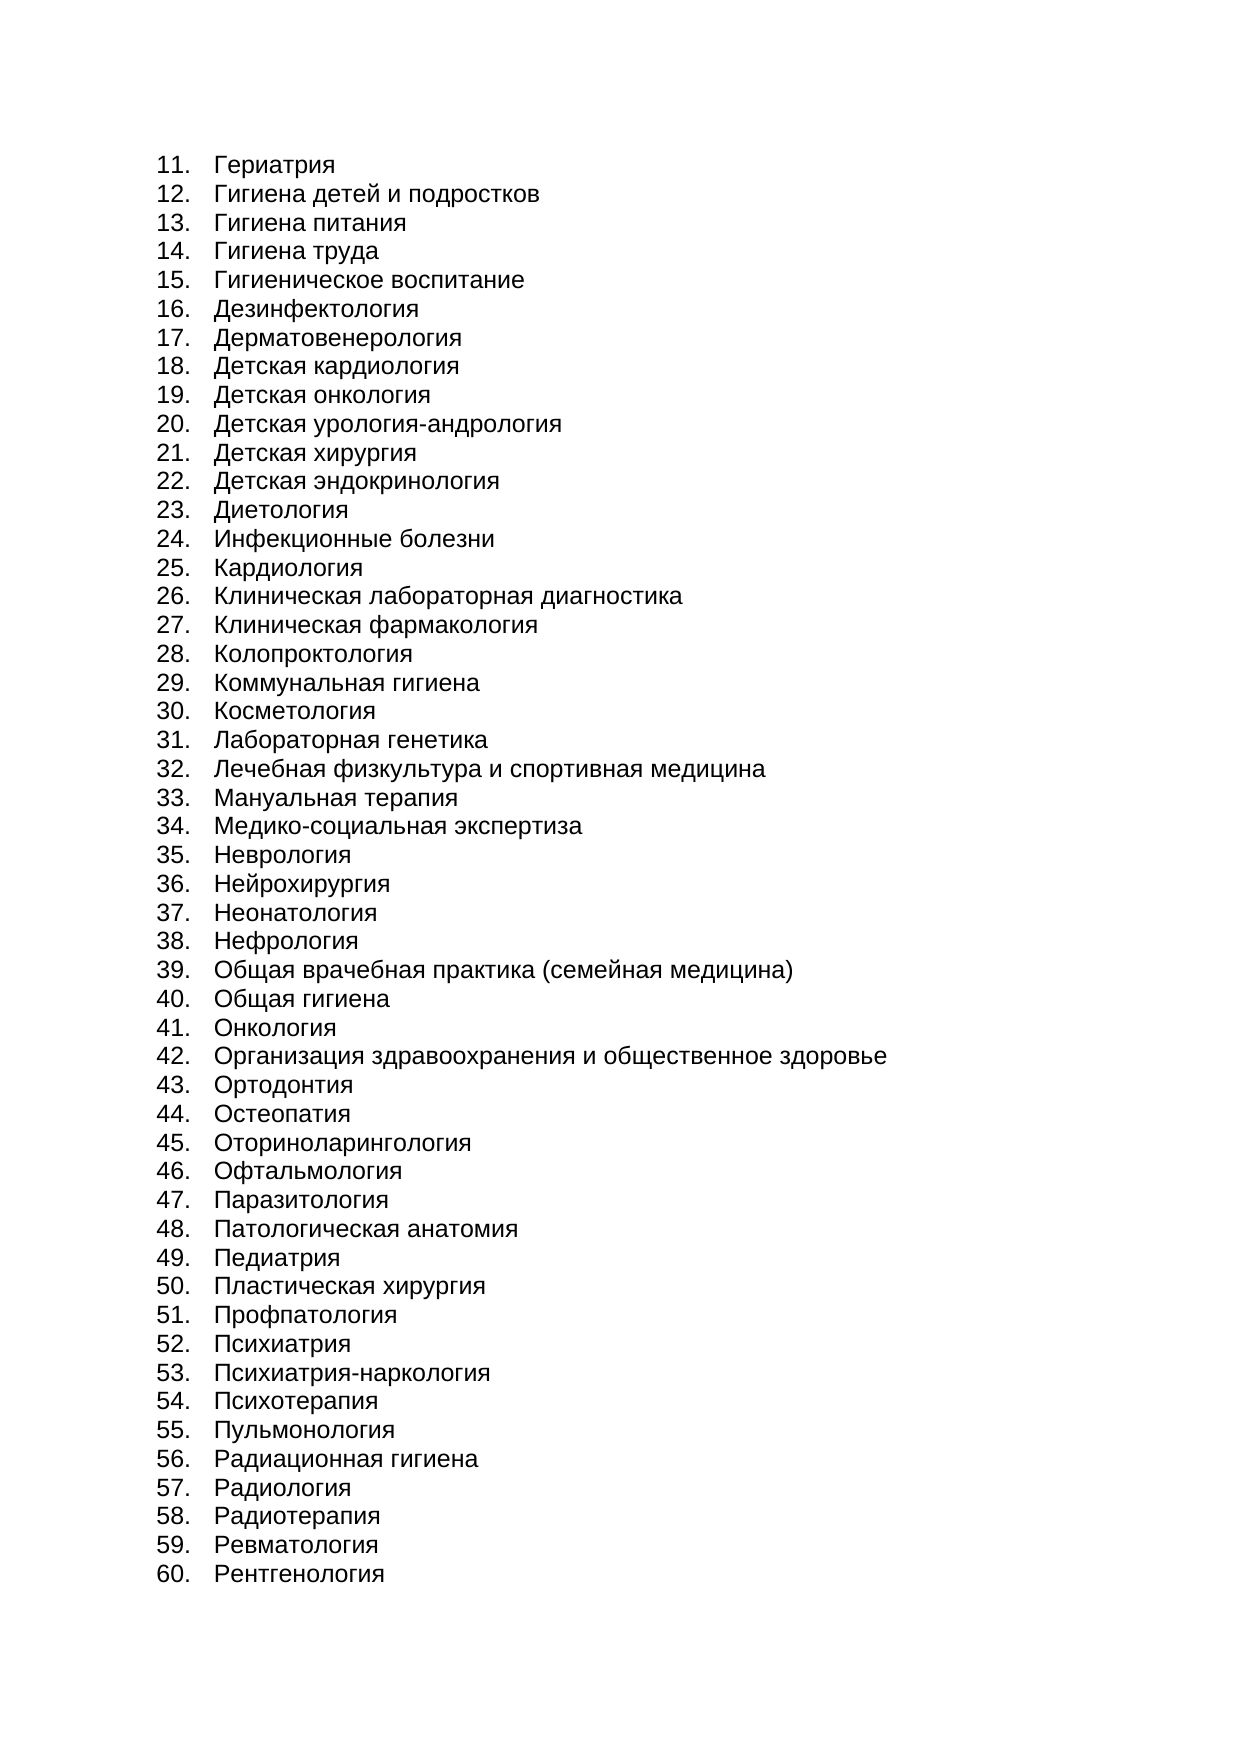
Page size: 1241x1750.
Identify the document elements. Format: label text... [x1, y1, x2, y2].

table_cell 14. [115, 236, 202, 265]
table_cell Организация здравоохранения и общественное здоровье [202, 1041, 1179, 1070]
table_cell 40. [115, 984, 202, 1012]
table_cell Дезинфектология [202, 294, 1179, 322]
table_cell Детская урология-андрология [202, 409, 1179, 437]
table_cell Оториноларингология [202, 1128, 1179, 1156]
table_cell Гигиеническое воспитание [202, 265, 1179, 294]
table_cell 20. [115, 409, 202, 437]
table_cell Патологическая анатомия [202, 1214, 1179, 1242]
table_cell 19. [115, 380, 202, 409]
table_cell Детская хирургия [202, 438, 1179, 466]
table_cell 53. [115, 1358, 202, 1386]
table_cell 33. [115, 783, 202, 811]
table_cell Гигиена труда [202, 236, 1179, 265]
table_cell Диетология [202, 495, 1179, 524]
table_cell Нефрология [202, 926, 1179, 955]
table_cell 38. [115, 926, 202, 955]
table_cell 16. [115, 294, 202, 322]
table_cell Психотерапия [202, 1386, 1179, 1415]
table_cell Детская онкология [202, 380, 1179, 409]
table_cell 17. [115, 323, 202, 351]
table_cell Неонатология [202, 898, 1179, 926]
table_cell 55. [115, 1415, 202, 1444]
table_cell 39. [115, 955, 202, 984]
table_cell 41. [115, 1013, 202, 1041]
table_cell Психиатрия-наркология [202, 1358, 1179, 1386]
table_cell 18. [115, 351, 202, 380]
table_cell 48. [115, 1214, 202, 1242]
table_cell Пластическая хирургия [202, 1271, 1179, 1300]
table_cell 36. [115, 869, 202, 897]
table_cell 22. [115, 466, 202, 495]
table_cell 58. [115, 1501, 202, 1530]
table_cell 28. [115, 639, 202, 667]
table_cell Медико-социальная экспертиза [202, 811, 1179, 840]
table_cell 23. [115, 495, 202, 524]
table_cell Офтальмология [202, 1156, 1179, 1185]
table_cell 56. [115, 1444, 202, 1472]
table_cell Радиотерапия [202, 1501, 1179, 1530]
table_cell Пульмонология [202, 1415, 1179, 1444]
table_cell 21. [115, 438, 202, 466]
table_cell Паразитология [202, 1185, 1179, 1214]
table_cell Косметология [202, 696, 1179, 725]
table_cell 15. [115, 265, 202, 294]
table_cell 29. [115, 668, 202, 696]
table_cell 57. [115, 1473, 202, 1501]
table_cell Дерматовенерология [202, 323, 1179, 351]
table_cell 13. [115, 208, 202, 236]
table_cell Радиология [202, 1473, 1179, 1501]
table_cell 52. [115, 1329, 202, 1357]
table_cell Ортодонтия [202, 1070, 1179, 1099]
table_cell Общая гигиена [202, 984, 1179, 1012]
table_cell 32. [115, 754, 202, 782]
table_cell 59. [115, 1530, 202, 1559]
table_cell Онкология [202, 1013, 1179, 1041]
table_cell Кардиология [202, 553, 1179, 581]
table_cell Профпатология [202, 1300, 1179, 1329]
table_cell 25. [115, 553, 202, 581]
table_cell 27. [115, 610, 202, 639]
table_cell Рентгенология [202, 1559, 1179, 1587]
table_cell 31. [115, 725, 202, 754]
table_cell Мануальная терапия [202, 783, 1179, 811]
table_cell Нейрохирургия [202, 869, 1179, 897]
table_cell Общая врачебная практика (семейная медицина) [202, 955, 1179, 984]
table_cell 46. [115, 1156, 202, 1185]
table_cell 37. [115, 898, 202, 926]
table_cell Психиатрия [202, 1329, 1179, 1357]
table_cell 60. [115, 1559, 202, 1587]
table_cell 35. [115, 840, 202, 869]
table_cell 42. [115, 1041, 202, 1070]
table_cell 43. [115, 1070, 202, 1099]
table_cell 54. [115, 1386, 202, 1415]
table_cell Детская кардиология [202, 351, 1179, 380]
table_cell Радиационная гигиена [202, 1444, 1179, 1472]
table_cell Ревматология [202, 1530, 1179, 1559]
table_cell Колопроктология [202, 639, 1179, 667]
table_cell 45. [115, 1128, 202, 1156]
table_cell 24. [115, 524, 202, 552]
table_cell Коммунальная гигиена [202, 668, 1179, 696]
table_cell Инфекционные болезни [202, 524, 1179, 552]
table_cell 26. [115, 581, 202, 610]
table_cell Клиническая фармакология [202, 610, 1179, 639]
table_cell Остеопатия [202, 1099, 1179, 1127]
table_cell 49. [115, 1243, 202, 1271]
table_cell Гигиена питания [202, 208, 1179, 236]
table_cell Гериатрия [202, 150, 1179, 179]
table_cell Гигиена детей и подростков [202, 179, 1179, 207]
table_cell 51. [115, 1300, 202, 1329]
table_cell 12. [115, 179, 202, 207]
table_cell 30. [115, 696, 202, 725]
table_cell Лабораторная генетика [202, 725, 1179, 754]
table_cell Детская эндокринология [202, 466, 1179, 495]
table_cell 11. [115, 150, 202, 179]
table_cell Лечебная физкультура и спортивная медицина [202, 754, 1179, 782]
table_cell 50. [115, 1271, 202, 1300]
table_cell 44. [115, 1099, 202, 1127]
table_cell 34. [115, 811, 202, 840]
table_cell 47. [115, 1185, 202, 1214]
table_cell Педиатрия [202, 1243, 1179, 1271]
table_cell Клиническая лабораторная диагностика [202, 581, 1179, 610]
table_cell Неврология [202, 840, 1179, 869]
